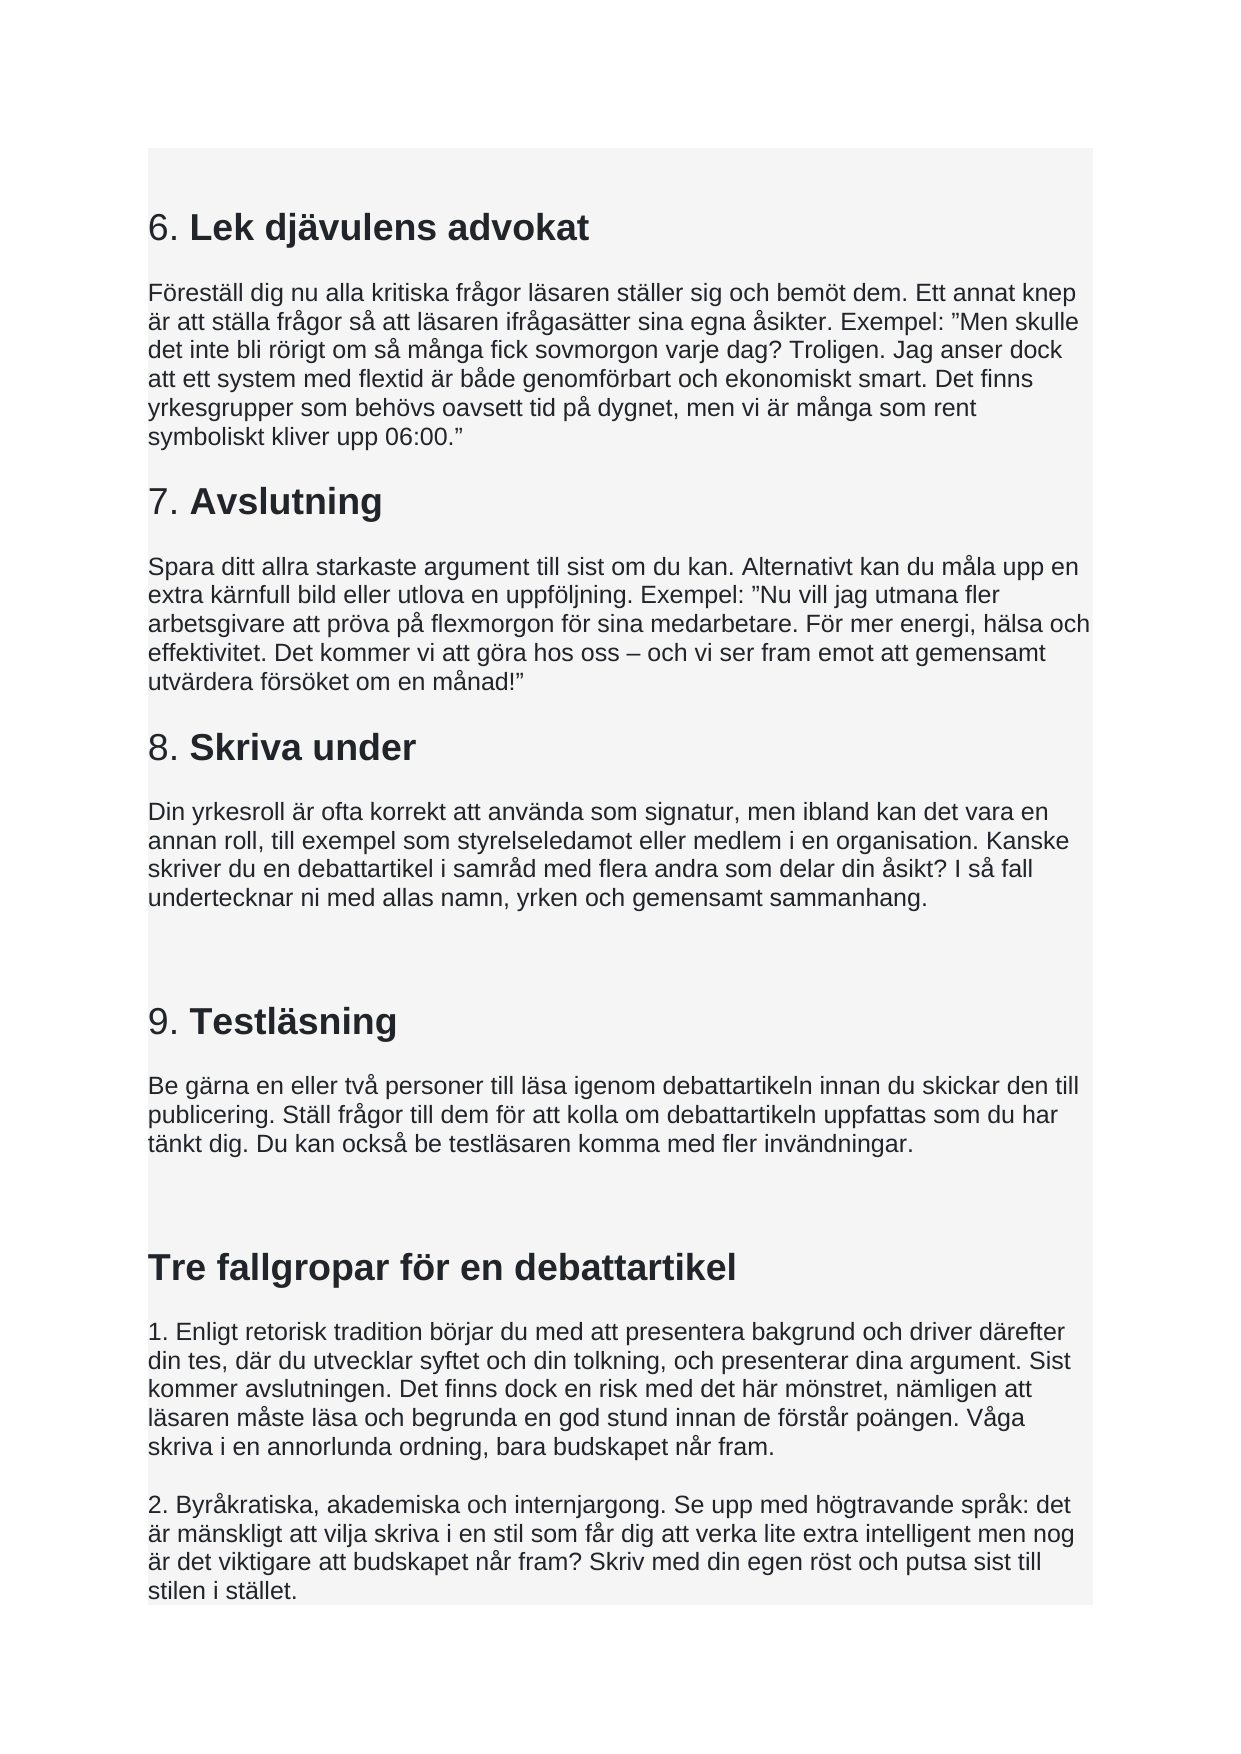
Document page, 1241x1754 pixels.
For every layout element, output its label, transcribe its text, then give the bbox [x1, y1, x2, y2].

text 8. Skriva under [148, 725, 1093, 768]
text Be gärna en eller två personer till läsa igenom debattartikeln innan du skickar den till publicering. Ställ frågor till dem för att kolla om debattartikeln uppfattas som du har tänkt dig. Du kan också be testläsaren komma med fler invändningar. [148, 1071, 1093, 1158]
text 7. Avslutning [148, 479, 1093, 523]
text 1. Enligt retorisk tradition börjar du med att presentera bakgrund och driver därefter din tes, där du utvecklar syftet och din tolkning, och presenterar dina argument. Sist kommer avslutningen. Det finns dock en risk med det här mönstret, nämligen att läsaren måste läsa och begrunda en god stund innan de förstår poängen. Våga skriva i en annorlunda ordning, bara budskapet når fram. [148, 1317, 1093, 1461]
text Tre fallgropar för en debattartikel [148, 1245, 1093, 1288]
text Din yrkesroll är ofta korrekt att använda som signatur, men ibland kan det vara en annan roll, till exempel som styrelseledamot eller medlem i en organisation. Kanske skriver du en debattartikel i samråd med flera andra som delar din åsikt? I så fall undertecknar ni med allas namn, yrken och gemensamt sammanhang. [148, 797, 1093, 912]
text Föreställ dig nu alla kritiska frågor läsaren ställer sig och bemöt dem. Ett annat knep är att ställa frågor så att läsaren ifrågasätter sina egna åsikter. Exempel: ”Men skulle det inte bli rörigt om så många fick sovmorgon varje dag? Troligen. Jag anser dock att ett system med flextid är både genomförbart och ekonomiskt smart. Det finns yrkesgrupper som behövs oavsett tid på dygnet, men vi är många som rent symboliskt kliver upp 06:00.” [148, 278, 1093, 450]
text Spara ditt allra starkaste argument till sist om du kan. Alternativt kan du måla upp en extra kärnfull bild eller utlova en uppföljning. Exempel: ”Nu vill jag utmana fler arbetsgivare att pröva på flexmorgon för sina medarbetare. För mer energi, hälsa och effektivitet. Det kommer vi att göra hos oss – och vi ser fram emot att gemensamt utvärdera försöket om en månad!” [148, 552, 1093, 696]
text 2. Byråkratiska, akademiska och internjargong. Se upp med högtravande språk: det är mänskligt att vilja skriva i en stil som får dig att verka lite extra intelligent men nog är det viktigare att budskapet når fram? Skriv med din egen röst och putsa sist till stilen i stället. [148, 1490, 1093, 1605]
text 6. Lek djävulens advokat [148, 206, 1093, 249]
text 9. Testläsning [148, 999, 1093, 1042]
